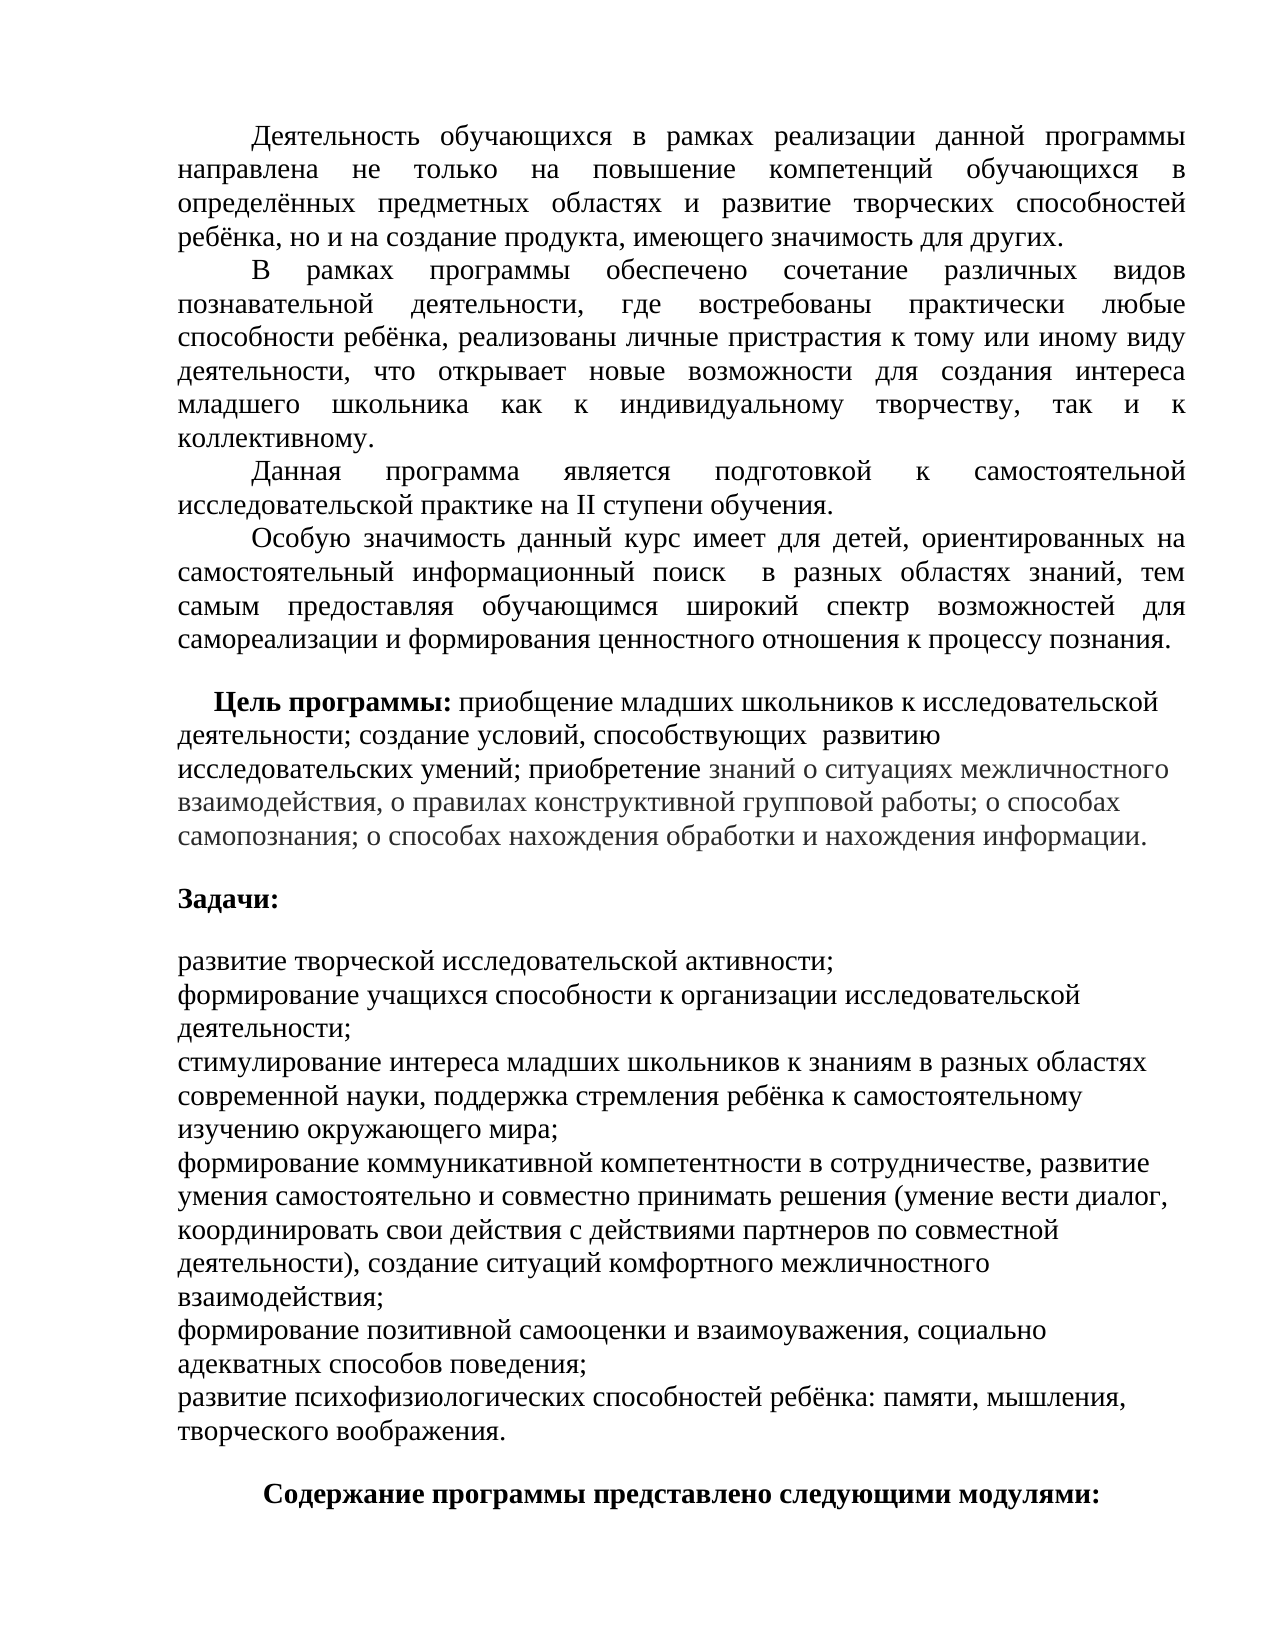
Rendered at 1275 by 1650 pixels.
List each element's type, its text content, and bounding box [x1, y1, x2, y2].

text Цель программы: приобщение младших школьников к исследовательской деятельности; создание условий, способствующих развитию исследовательских умений; приобретение знаний о ситуациях межличностного взаимодействия, о правилах конструктивной групповой работы; о способах самопознания; о способах нахождения обработки и нахождения информации. [177, 684, 1186, 852]
text формирование коммуникативной компетентности в сотрудничестве, развитие умения самостоятельно и совместно принимать решения (умение вести диалог, координировать свои действия с действиями партнеров по совместной деятельности), создание ситуаций комфортного межличностного взаимодействия; [177, 1145, 1186, 1312]
text стимулирование интереса младших школьников к знаниям в разных областях современной науки, поддержка стремления ребёнка к самостоятельному изучению окружающего мира; [177, 1044, 1186, 1145]
text развитие творческой исследовательской активности; [177, 943, 1186, 977]
text Деятельность обучающихся в рамках реализации данной программы направлена не только на повышение компетенций обучающихся в определённых предметных областях и развитие творческих способностей ребёнка, но и на создание продукта, имеющего значимость для других. [177, 118, 1186, 252]
text Особую значимость данный курс имеет для детей, ориентированных на самостоятельный информационный поиск в разных областях знаний, тем самым предоставляя обучающимся широкий спектр возможностей для самореализации и формирования ценностного отношения к процессу познания. [177, 521, 1186, 655]
text Данная программа является подготовкой к самостоятельной исследовательской практике на II ступени обучения. [177, 453, 1186, 521]
text Задачи: [177, 881, 1186, 914]
text формирование учащихся способности к организации исследовательской деятельности; [177, 977, 1186, 1044]
text В рамках программы обеспечено сочетание различных видов познавательной деятельности, где востребованы практически любые способности ребёнка, реализованы личные пристрастия к тому или иному виду деятельности, что открывает новые возможности для создания интереса младшего школьника как к индивидуальному творчеству, так и к коллективному. [177, 252, 1186, 453]
text развитие психофизиологических способностей ребёнка: памяти, мышления, творческого воображения. [177, 1379, 1186, 1447]
text формирование позитивной самооценки и взаимоуважения, социально адекватных способов поведения; [177, 1312, 1186, 1379]
text Содержание программы представлено следующими модулями: [177, 1476, 1186, 1509]
